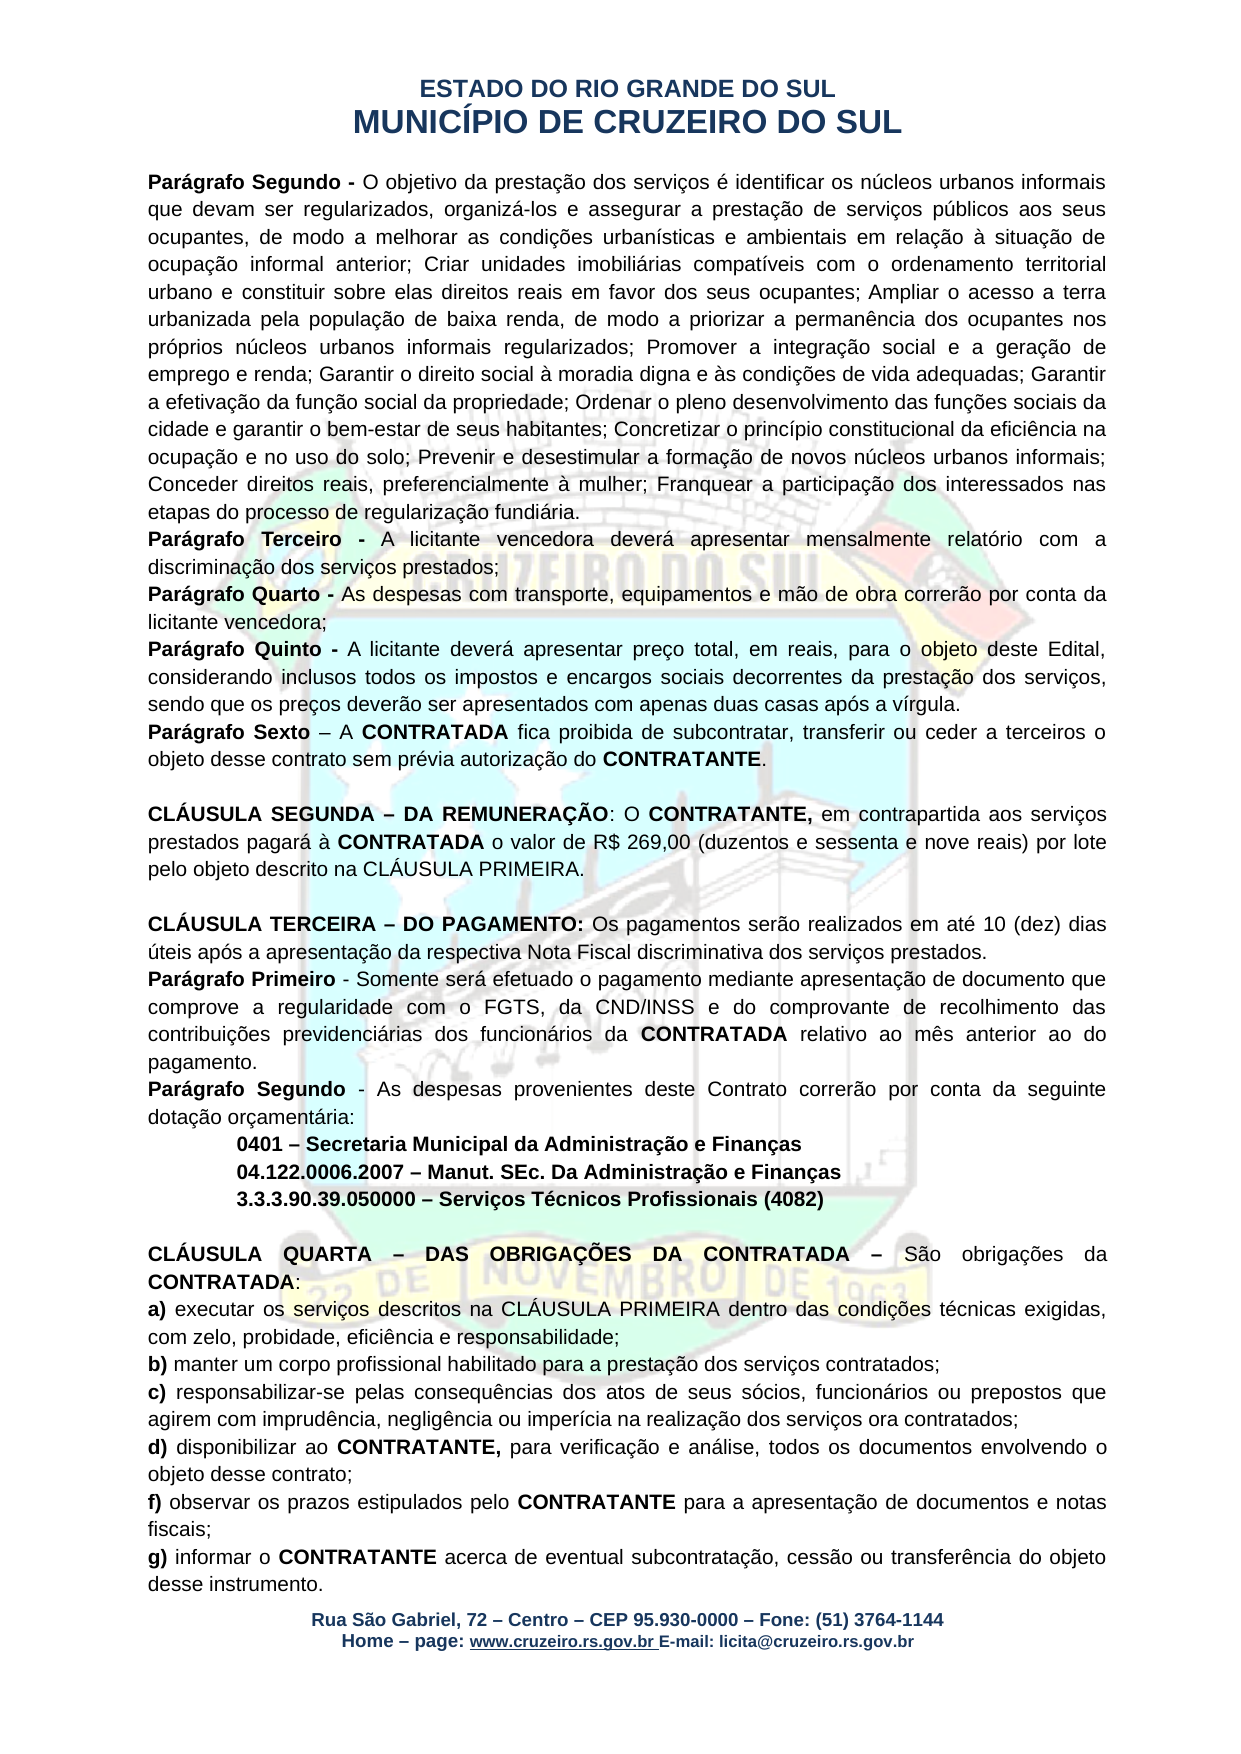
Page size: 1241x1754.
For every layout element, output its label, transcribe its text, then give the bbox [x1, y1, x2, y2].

text Parágrafo Quarto - As despesas com transporte, equipamentos e mão de obra correrão por conta da licitante vencedora; [148, 582, 1107, 634]
text g) informar o CONTRATANTE acerca de eventual subcontratação, cessão ou transferência do objeto desse instrumento. [148, 1545, 1107, 1596]
text a) executar os serviços descritos na CLÁUSULA PRIMEIRA dentro das condições técnicas exigidas, com zelo, probidade, eficiência e responsabilidade; [148, 1297, 1107, 1349]
text Parágrafo Primeiro - Somente será efetuado o pagamento mediante apresentação de documento que comprove a regularidade com o FGTS, da CND/INSS e do comprovante de recolhimento das contribuições previdenciárias dos funcionários da CONTRATADA relativo ao mês anterior ao do pagamento. [148, 967, 1107, 1074]
text CLÁUSULA SEGUNDA – DA REMUNERAÇÃO: O CONTRATANTE, em contrapartida aos serviços prestados pagará à CONTRATADA o valor de R$ 269,00 (duzentos e sessenta e nove reais) por lote pelo objeto descrito na CLÁUSULA PRIMEIRA. [148, 802, 1107, 881]
text f) observar os prazos estipulados pelo CONTRATANTE para a apresentação de documentos e notas fiscais; [148, 1490, 1107, 1541]
text Parágrafo Terceiro - A licitante vencedora deverá apresentar mensalmente relatório com a discriminação dos serviços prestados; [148, 527, 1107, 579]
text Parágrafo Sexto – A CONTRATADA fica proibida de subcontratar, transferir ou ceder a terceiros o objeto desse contrato sem prévia autorização do CONTRATANTE. [148, 720, 1107, 771]
text 0401 – Secretaria Municipal da Administração e Finanças [236, 1132, 1107, 1156]
text Parágrafo Quinto - A licitante deverá apresentar preço total, em reais, para o objeto deste Edital, considerando inclusos todos os impostos e encargos sociais decorrentes da prestação dos serviços, sendo que os preços deverão ser apresentados com apenas duas casas após a vírgula. [148, 637, 1107, 716]
text CLÁUSULA TERCEIRA – DO PAGAMENTO: Os pagamentos serão realizados em até 10 (dez) dias úteis após a apresentação da respectiva Nota Fiscal discriminativa dos serviços prestados. [148, 912, 1107, 964]
text CLÁUSULA QUARTA – DAS OBRIGAÇÕES DA CONTRATADA – São obrigações da CONTRATADA: [148, 1242, 1107, 1294]
text b) manter um corpo profissional habilitado para a prestação dos serviços contratados; [148, 1352, 1107, 1376]
text Parágrafo Segundo - As despesas provenientes deste Contrato correrão por conta da seguinte dotação orçamentária: [148, 1077, 1107, 1129]
text Parágrafo Segundo - O objetivo da prestação dos serviços é identificar os núcleos urbanos informais que devam ser regularizados, organizá-los e assegurar a prestação de serviços públicos aos seus ocupantes, de modo a melhorar as condições urbanísticas e ambientais em relação à situação de ocupação informal anterior; Criar unidades imobiliárias compatíveis com o ordenamento territorial urbano e constituir sobre elas direitos reais em favor dos seus ocupantes; Ampliar o acesso a terra urbanizada pela população de baixa renda, de modo a priorizar a permanência dos ocupantes nos próprios núcleos urbanos informais regularizados; Promover a integração social e a geração de emprego e renda; Garantir o direito social à moradia digna e às condições de vida adequadas; Garantir a efetivação da função social da propriedade; Ordenar o pleno desenvolvimento das funções sociais da cidade e garantir o bem-estar de seus habitantes; Concretizar o princípio constitucional da eficiência na ocupação e no uso do solo; Prevenir e desestimular a formação de novos núcleos urbanos informais; Conceder direitos reais, preferencialmente à mulher; Franquear a participação dos interessados nas etapas do processo de regularização fundiária. [148, 170, 1107, 524]
text c) responsabilizar-se pelas consequências dos atos de seus sócios, funcionários ou prepostos que agirem com imprudência, negligência ou imperícia na realização dos serviços ora contratados; [148, 1380, 1107, 1431]
text 04.122.0006.2007 – Manut. SEc. Da Administração e Finanças [236, 1160, 1107, 1184]
text d) disponibilizar ao CONTRATANTE, para verificação e análise, todos os documentos envolvendo o objeto desse contrato; [148, 1435, 1107, 1486]
text 3.3.3.90.39.050000 – Serviços Técnicos Profissionais (4082) [236, 1187, 1107, 1211]
